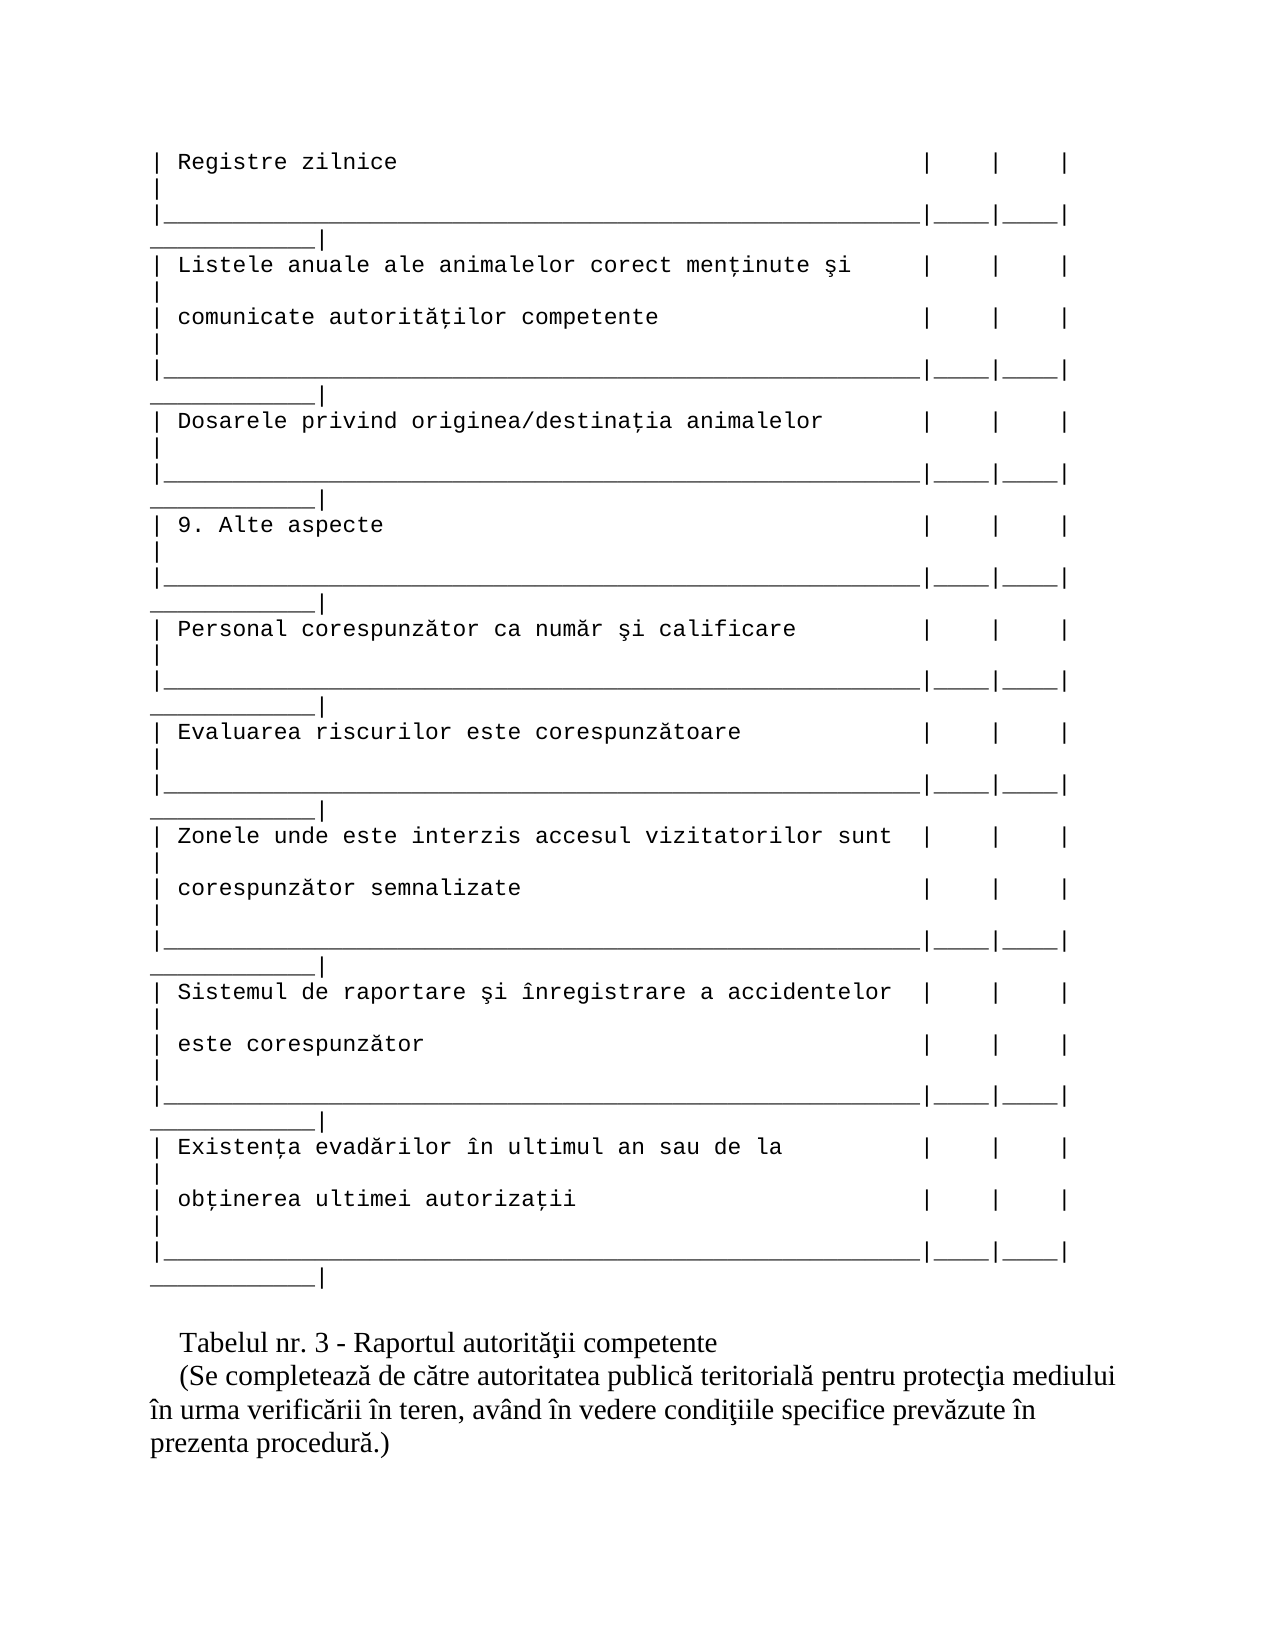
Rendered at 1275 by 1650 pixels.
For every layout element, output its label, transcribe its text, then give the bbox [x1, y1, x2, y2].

text | Registre zilnice | | | | [150, 150, 1125, 202]
text | Sistemul de raportare şi înregistrare a accidentelor | | | | [150, 980, 1125, 1032]
text |_______________________________________________________|____|____|____________| [150, 1239, 1125, 1291]
text |_______________________________________________________|____|____|____________| [150, 357, 1125, 409]
text |_______________________________________________________|____|____|____________| [150, 461, 1125, 513]
text | Listele anuale ale animalelor corect menţinute şi | | | | [150, 254, 1125, 306]
text |_______________________________________________________|____|____|____________| [150, 1084, 1125, 1136]
text | obţinerea ultimei autorizaţii | | | | [150, 1187, 1125, 1239]
text | corespunzător semnalizate | | | | [150, 876, 1125, 928]
text | Evaluarea riscurilor este corespunzătoare | | | | [150, 721, 1125, 772]
text | Personal corespunzător ca număr şi calificare | | | | [150, 617, 1125, 669]
text |_______________________________________________________|____|____|____________| [150, 928, 1125, 980]
text |_______________________________________________________|____|____|____________| [150, 669, 1125, 721]
text |_______________________________________________________|____|____|____________| [150, 565, 1125, 617]
text | 9. Alte aspecte | | | | [150, 513, 1125, 565]
text |_______________________________________________________|____|____|____________| [150, 772, 1125, 824]
text | Dosarele privind originea/destinaţia animalelor | | | | [150, 409, 1125, 461]
text (Se completează de către autoritatea publică teritorială pentru protecţia mediului în urma verificării în teren, având în vedere condiţiile specifice prevăzute în prezenta procedură.) [150, 1358, 1125, 1459]
text Tabelul nr. 3 - Raportul autorităţii competente [150, 1325, 1125, 1358]
text | Zonele unde este interzis accesul vizitatorilor sunt | | | | [150, 824, 1125, 876]
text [150, 202, 1125, 254]
text | Existenţa evadărilor în ultimul an sau de la | | | | [150, 1136, 1125, 1187]
text | comunicate autorităţilor competente | | | | [150, 306, 1125, 357]
text | este corespunzător | | | | [150, 1032, 1125, 1084]
